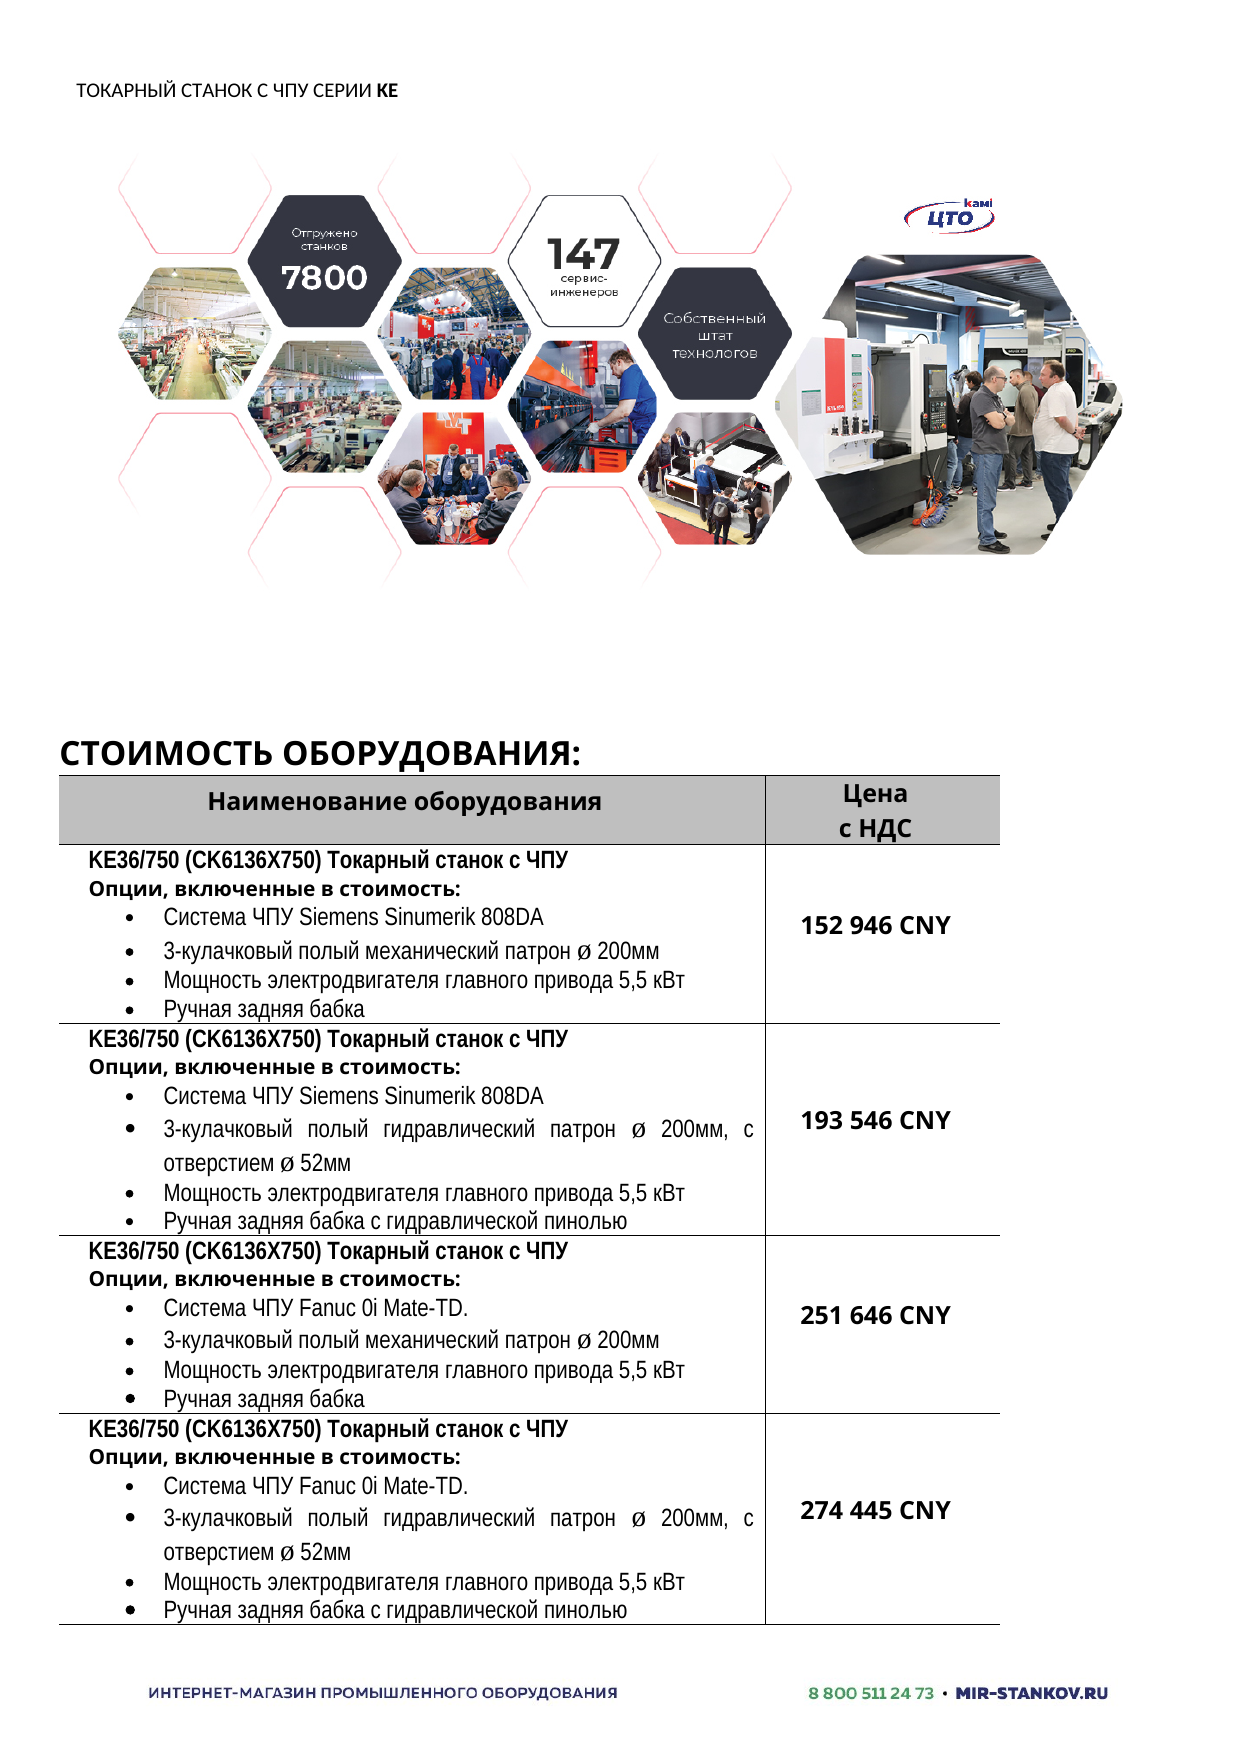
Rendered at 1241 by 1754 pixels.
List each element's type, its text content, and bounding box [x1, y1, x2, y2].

picture [118, 122, 1123, 618]
table_cell KE36/750 (CK6136X750) Токарный станок с ЧПУ Опции, включенные в стоимость: Система ЧПУ Fanuc 0i Mate-TD. 3-кулачковый полый гидравлический патрон ø 200мм, с отверстием ø 52мм Мощность электродвигателя главного привода 5,5 кВт Ручная задняя бабка c гидравлической пинолью [59, 1414, 765, 1624]
table_header Цена с НДС [766, 776, 1000, 844]
table_cell 152 946 CNY [766, 845, 1000, 1023]
table_cell KE36/750 (CK6136X750) Токарный станок с ЧПУ Опции, включенные в стоимость: Система ЧПУ Siemens Sinumerik 808DA 3-кулачковый полый механический патрон ø 200мм Мощность электродвигателя главного привода 5,5 кВт Ручная задняя бабка [59, 845, 765, 1023]
picture [74, 1634, 1182, 1751]
table_cell KE36/750 (CK6136X750) Токарный станок с ЧПУ Опции, включенные в стоимость: Система ЧПУ Fanuc 0i Mate-TD. 3-кулачковый полый механический патрон ø 200мм Мощность электродвигателя главного привода 5,5 кВт Ручная задняя бабка [59, 1236, 765, 1413]
table_cell KE36/750 (CK6136X750) Токарный станок с ЧПУ Опции, включенные в стоимость: Система ЧПУ Siemens Sinumerik 808DA 3-кулачковый полый гидравлический патрон ø 200мм, с отверстием ø 52мм Мощность электродвигателя главного привода 5,5 кВт Ручная задняя бабка c гидравлической пинолью [59, 1024, 765, 1235]
subtitle СТОИМОСТЬ ОБОРУДОВАНИЯ: [59, 730, 1181, 775]
table_cell 193 546 CNY [766, 1024, 1000, 1235]
table_cell 251 646 CNY [766, 1236, 1000, 1413]
table_cell 274 445 CNY [766, 1414, 1000, 1624]
table_header Наименование оборудования [59, 776, 765, 844]
